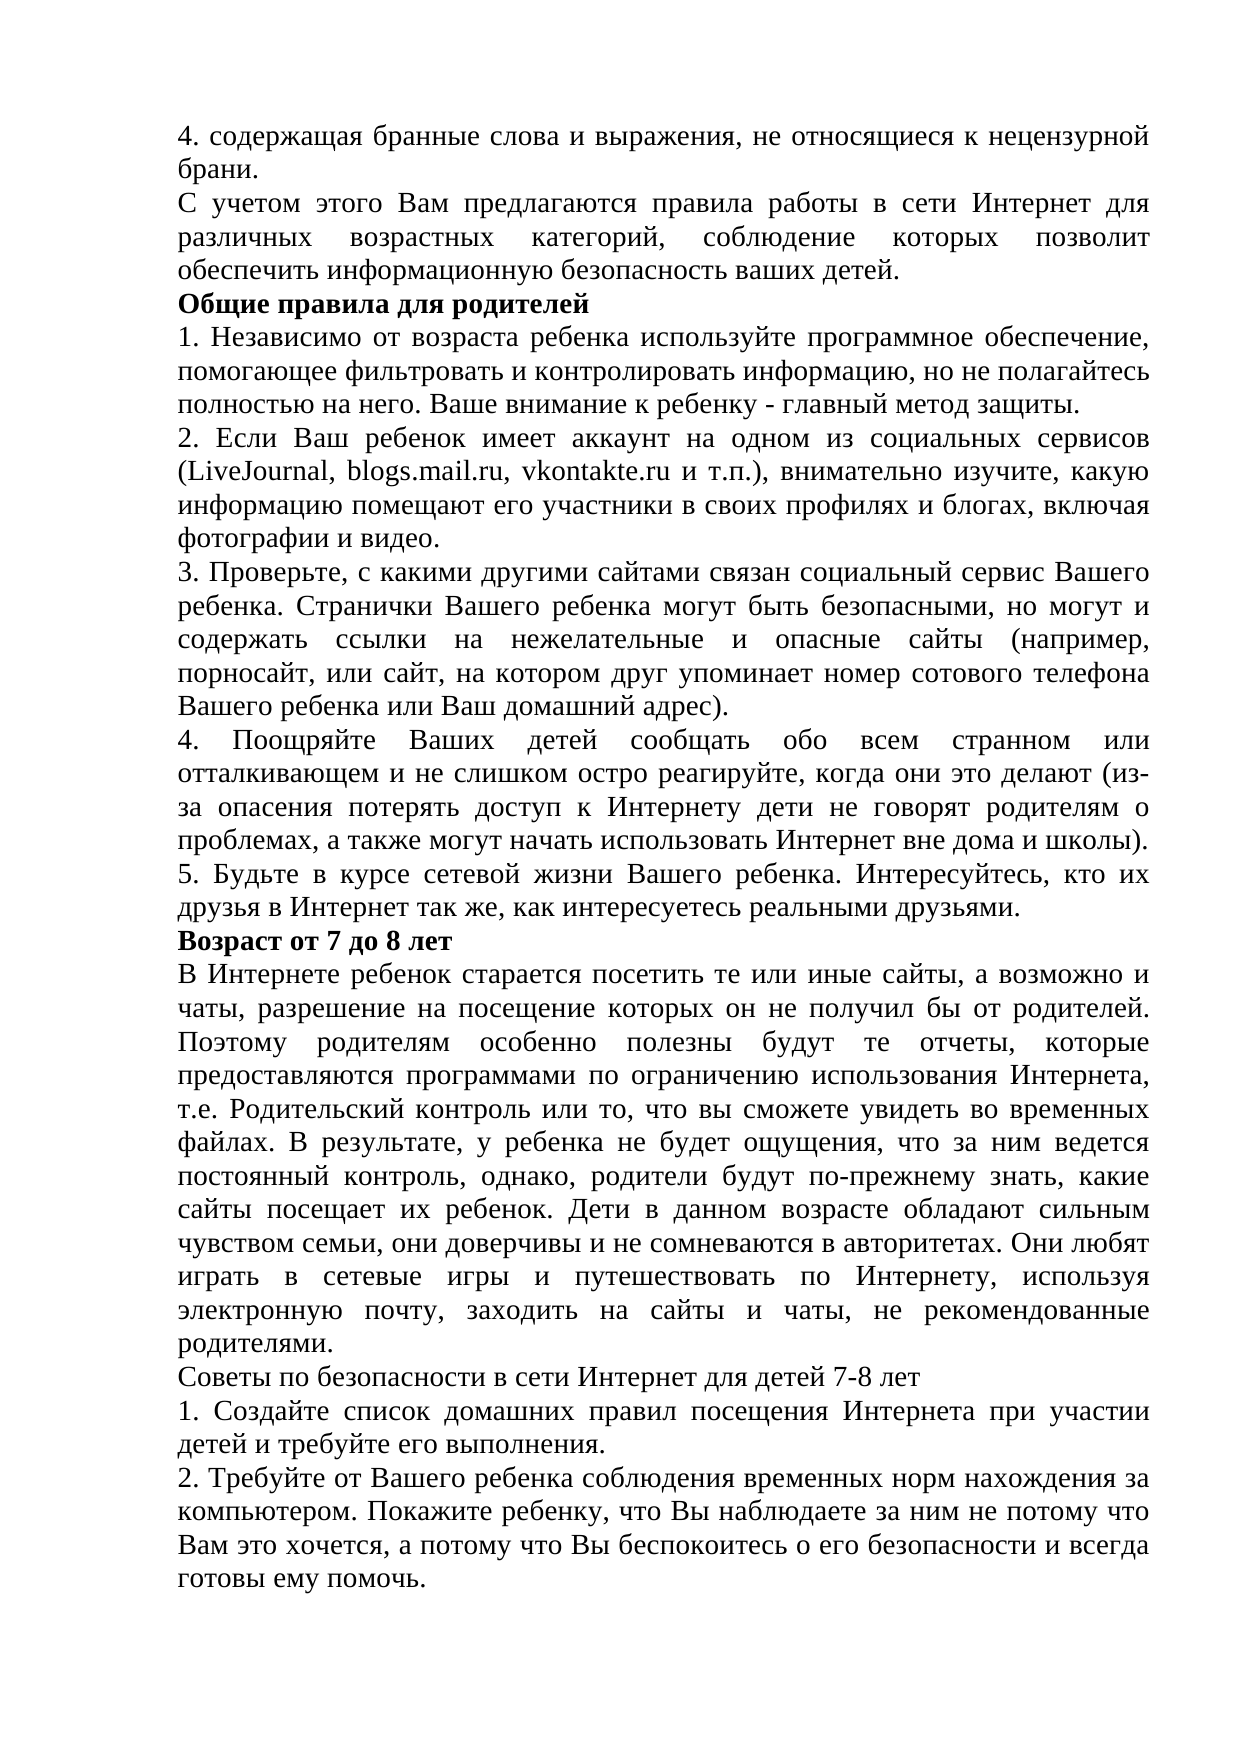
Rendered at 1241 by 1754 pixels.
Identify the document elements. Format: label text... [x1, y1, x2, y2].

text С учетом этого Вам предлагаются правила работы в сети Интернет для различных возрастных категорий, соблюдение которых позволит обеспечить информационную безопасность ваших детей. [177, 185, 1152, 286]
text 3. Проверьте, с какими другими сайтами связан социальный сервис Вашего ребенка. Странички Вашего ребенка могут быть безопасными, но могут и содержать ссылки на нежелательные и опасные сайты (например, порносайт, или сайт, на котором друг упоминает номер сотового телефона Вашего ребенка или Ваш домашний адрес). [177, 554, 1152, 722]
text Общие правила для родителей [177, 286, 1152, 319]
text 1. Независимо от возраста ребенка используйте программное обеспечение, помогающее фильтровать и контролировать информацию, но не полагайтесь полностью на него. Ваше внимание к ребенку - главный метод защиты. [177, 319, 1152, 420]
text Возраст от 7 до 8 лет [177, 923, 1152, 957]
text 2. Требуйте от Вашего ребенка соблюдения временных норм нахождения за компьютером. Покажите ребенку, что Вы наблюдаете за ним не потому что Вам это хочется, а потому что Вы беспокоитесь о его безопасности и всегда готовы ему помочь. [177, 1460, 1152, 1594]
text 4. Поощряйте Ваших детей сообщать обо всем странном или отталкивающем и не слишком остро реагируйте, когда они это делают (из-за опасения потерять доступ к Интернету дети не говорят родителям о проблемах, а также могут начать использовать Интернет вне дома и школы). [177, 722, 1152, 856]
text 4. содержащая бранные слова и выражения, не относящиеся к нецензурной брани. [177, 118, 1152, 185]
text 1. Создайте список домашних правил посещения Интернета при участии детей и требуйте его выполнения. [177, 1393, 1152, 1460]
text В Интернете ребенок старается посетить те или иные сайты, а возможно и чаты, разрешение на посещение которых он не получил бы от родителей. Поэтому родителям особенно полезны будут те отчеты, которые предоставляются программами по ограничению использования Интернета, т.е. Родительский контроль или то, что вы сможете увидеть во временных файлах. В результате, у ребенка не будет ощущения, что за ним ведется постоянный контроль, однако, родители будут по-прежнему знать, какие сайты посещает их ребенок. Дети в данном возрасте обладают сильным чувством семьи, они доверчивы и не сомневаются в авторитетах. Они любят играть в сетевые игры и путешествовать по Интернету, используя электронную почту, заходить на сайты и чаты, не рекомендованные родителями. [177, 957, 1152, 1359]
text 2. Если Ваш ребенок имеет аккаунт на одном из социальных сервисов (LiveJournal, blogs.mail.ru, vkontakte.ru и т.п.), внимательно изучите, какую информацию помещают его участники в своих профилях и блогах, включая фотографии и видео. [177, 420, 1152, 554]
text Советы по безопасности в сети Интернет для детей 7-8 лет [177, 1359, 1152, 1393]
text 5. Будьте в курсе сетевой жизни Вашего ребенка. Интересуйтесь, кто их друзья в Интернет так же, как интересуетесь реальными друзьями. [177, 856, 1152, 923]
